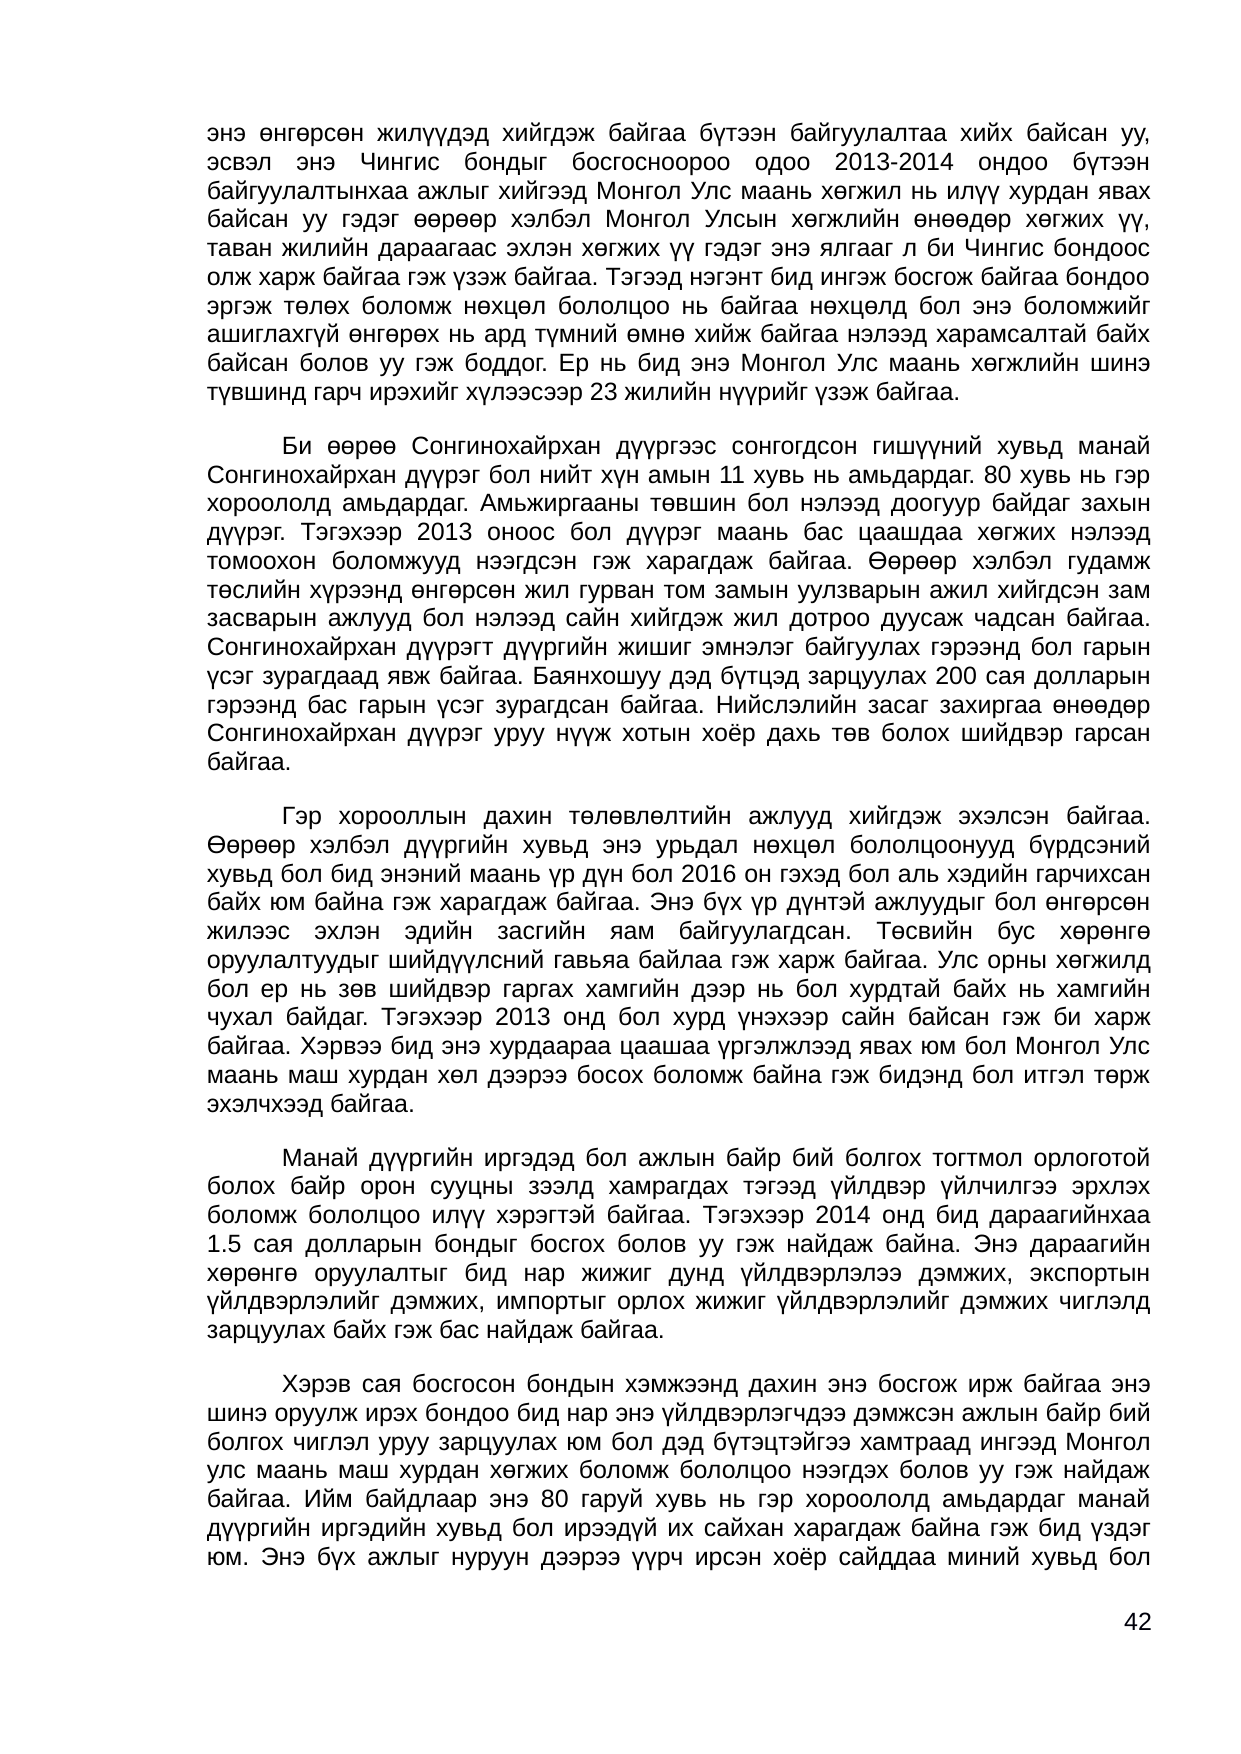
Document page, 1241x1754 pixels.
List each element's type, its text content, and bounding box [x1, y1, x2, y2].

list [207, 1369, 1152, 1570]
list Би өөрөө Сонгинохайрхан дүүргээс сонгогдсон гишүүний хувьд манай Сонгинохайрхан дүүрэг бол нийт хүн амын 11 хувь нь амьдардаг. 80 хувь нь гэр хороололд амьдардаг. Амьжиргааны төвшин бол нэлээд доогуур байдаг захын дүүрэг. Тэгэхээр 2013 оноос бол дүүрэг маань бас цаашдаа хөгжих нэлээд томоохон боломжууд нээгдсэн гэж харагдаж байгаа. Өөрөөр хэлбэл гудамж төслийн хүрээнд өнгөрсөн жил гурван том замын уулзварын ажил хийгдсэн зам засварын ажлууд бол нэлээд сайн хийгдэж жил дотроо дуусаж чадсан байгаа. Сонгинохайрхан дүүрэгт дүүргийн жишиг эмнэлэг байгуулах гэрээнд бол гарын үсэг зурагдаад явж байгаа. Баянхошуу дэд бүтцэд зарцуулах 200 сая долларын гэрээнд бас гарын үсэг зурагдсан байгаа. Нийслэлийн засаг захиргаа өнөөдөр Сонгинохайрхан дүүрэг уруу нүүж хотын хоёр дахь төв болох шийдвэр гарсан байгаа. [207, 431, 1152, 776]
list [207, 118, 1152, 406]
list Гэр хорооллын дахин төлөвлөлтийн ажлууд хийгдэж эхэлсэн байгаа. Өөрөөр хэлбэл дүүргийн хувьд энэ урьдал нөхцөл бололцоонууд бүрдсэний хувьд бол бид энэний маань үр дүн бол 2016 он гэхэд бол аль хэдийн гарчихсан байх юм байна гэж харагдаж байгаа. Энэ бүх үр дүнтэй ажлуудыг бол өнгөрсөн жилээс эхлэн эдийн засгийн яам байгуулагдсан. Төсвийн бус хөрөнгө оруулалтуудыг шийдүүлсний гавьяа байлаа гэж харж байгаа. Улс орны хөгжилд бол ер нь зөв шийдвэр гаргах хамгийн дээр нь бол хурдтай байх нь хамгийн чухал байдаг. Тэгэхээр 2013 онд бол хурд үнэхээр сайн байсан гэж би харж байгаа. Хэрвээ бид энэ хурдаараа цаашаа үргэлжлээд явах юм бол Монгол Улс маань маш хурдан хөл дээрээ босох боломж байна гэж бидэнд бол итгэл төрж эхэлчхээд байгаа. [207, 801, 1152, 1117]
list Манай дүүргийн иргэдэд бол ажлын байр бий болгох тогтмол орлоготой болох байр орон сууцны зээлд хамрагдах тэгээд үйлдвэр үйлчилгээ эрхлэх боломж бололцоо илүү хэрэгтэй байгаа. Тэгэхээр 2014 онд бид дараагийнхаа 1.5 сая долларын бондыг босгох болов уу гэж найдаж байна. Энэ дараагийн хөрөнгө оруулалтыг бид нар жижиг дунд үйлдвэрлэлээ дэмжих, экспортын үйлдвэрлэлийг дэмжих, импортыг орлох жижиг үйлдвэрлэлийг дэмжих чиглэлд зарцуулах байх гэж бас найдаж байгаа. [207, 1142, 1152, 1344]
